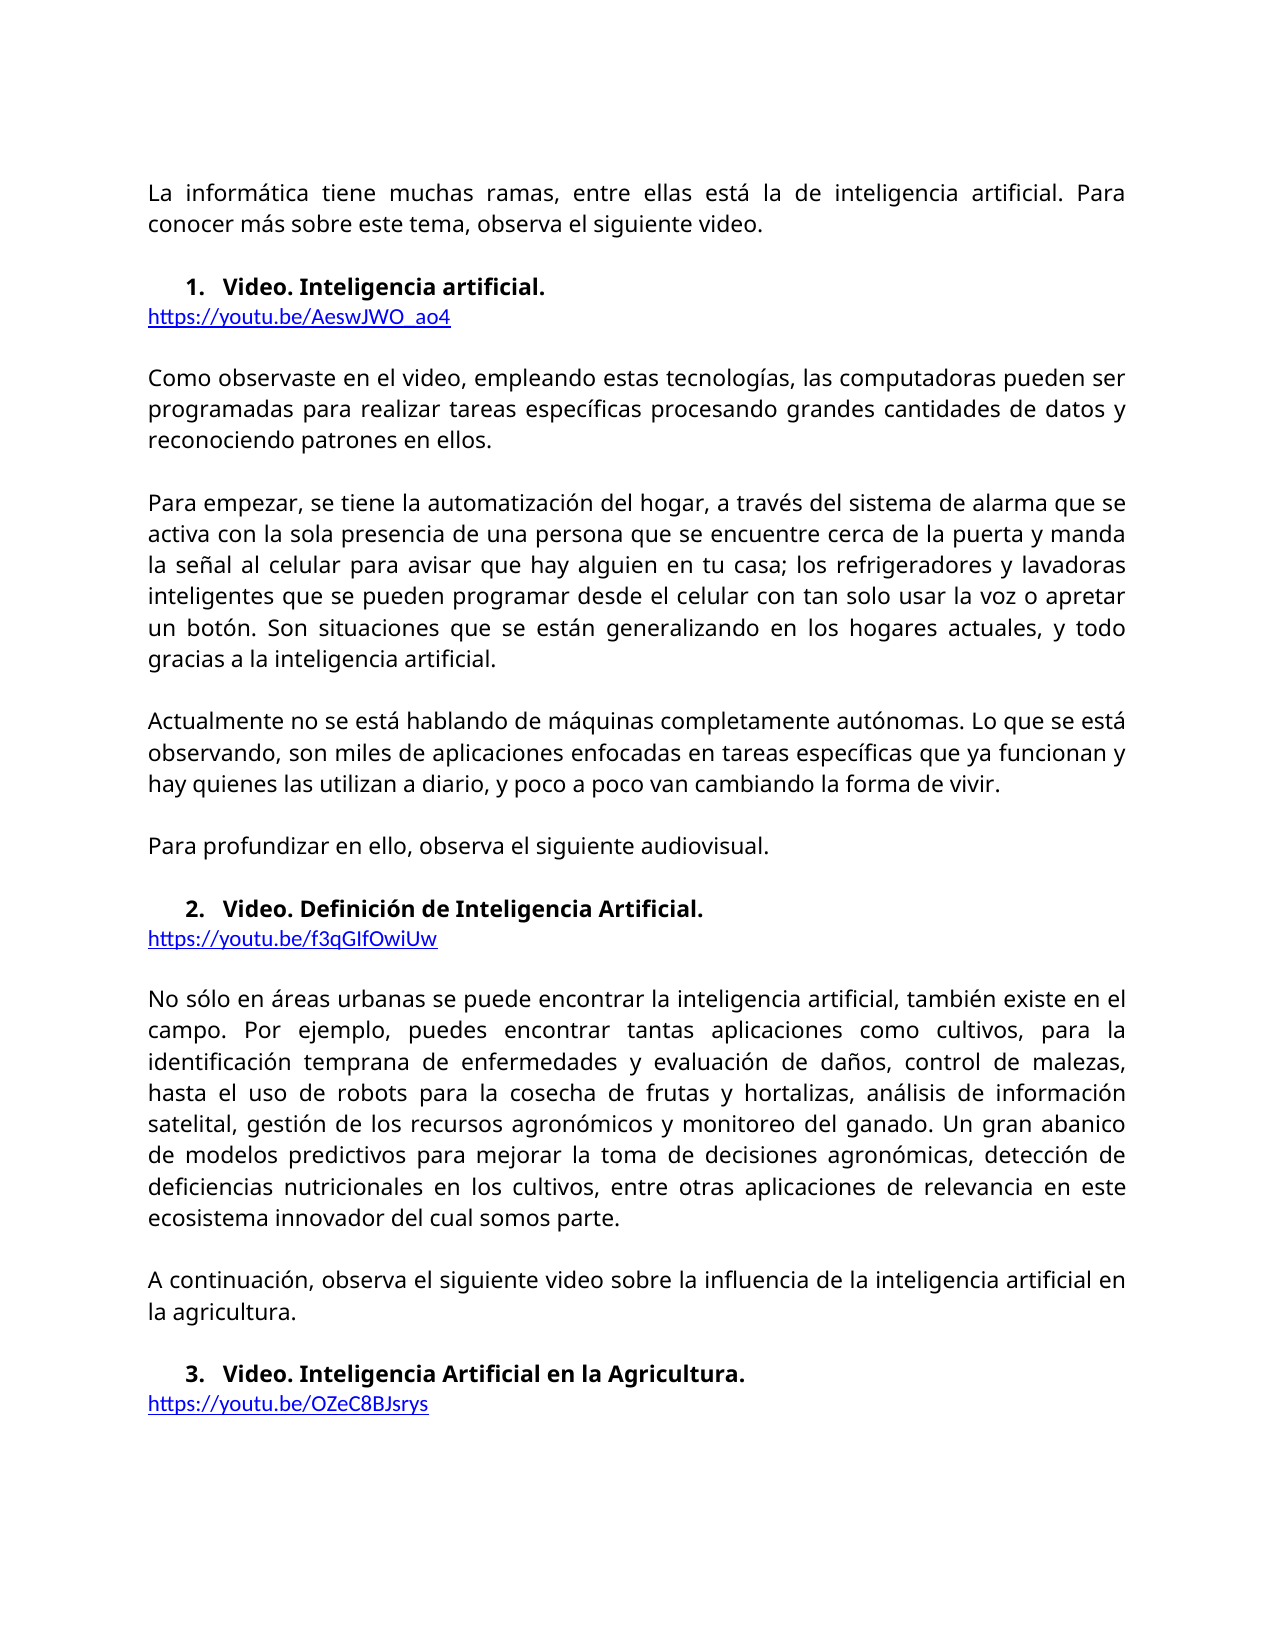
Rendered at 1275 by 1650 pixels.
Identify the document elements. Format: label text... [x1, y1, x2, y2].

text https://youtu.be/OZeC8BJsrys [148, 1389, 1127, 1417]
text La informática tiene muchas ramas, entre ellas está la de inteligencia artificial. Para conocer más sobre este tema, observa el siguiente video. [148, 177, 1127, 240]
text Como observaste en el video, empleando estas tecnologías, las computadoras pueden ser programadas para realizar tareas específicas procesando grandes cantidades de datos y reconociendo patrones en ellos. [148, 361, 1127, 455]
text A continuación, observa el siguiente video sobre la influencia de la inteligencia artificial en la agricultura. [148, 1264, 1127, 1327]
text Para empezar, se tiene la automatización del hogar, a través del sistema de alarma que se activa con la sola presencia de una persona que se encuentre cerca de la puerta y manda la señal al celular para avisar que hay alguien en tu casa; los refrigeradores y lavadoras inteligentes que se pueden programar desde el celular con tan solo usar la voz o apretar un botón. Son situaciones que se están generalizando en los hogares actuales, y todo gracias a la inteligencia artificial. [148, 486, 1127, 674]
list Video. Inteligencia Artificial en la Agricultura. [185, 1358, 1127, 1389]
text Para profundizar en ello, observa el siguiente audiovisual. [148, 830, 1127, 861]
list Video. Definición de Inteligencia Artificial. [185, 893, 1127, 924]
list Video. Inteligencia artificial. [185, 271, 1127, 302]
text https://youtu.be/AeswJWO_ao4 [148, 302, 1127, 330]
text Actualmente no se está hablando de máquinas completamente autónomas. Lo que se está observando, son miles de aplicaciones enfocadas en tareas específicas que ya funcionan y hay quienes las utilizan a diario, y poco a poco van cambiando la forma de vivir. [148, 705, 1127, 799]
text No sólo en áreas urbanas se puede encontrar la inteligencia artificial, también existe en el campo. Por ejemplo, puedes encontrar tantas aplicaciones como cultivos, para la identificación temprana de enfermedades y evaluación de daños, control de malezas, hasta el uso de robots para la cosecha de frutas y hortalizas, análisis de información satelital, gestión de los recursos agronómicos y monitoreo del ganado. Un gran abanico de modelos predictivos para mejorar la toma de decisiones agronómicas, detección de deficiencias nutricionales en los cultivos, entre otras aplicaciones de relevancia en este ecosistema innovador del cual somos parte. [148, 983, 1127, 1233]
text https://youtu.be/f3qGIfOwiUw [148, 924, 1127, 952]
